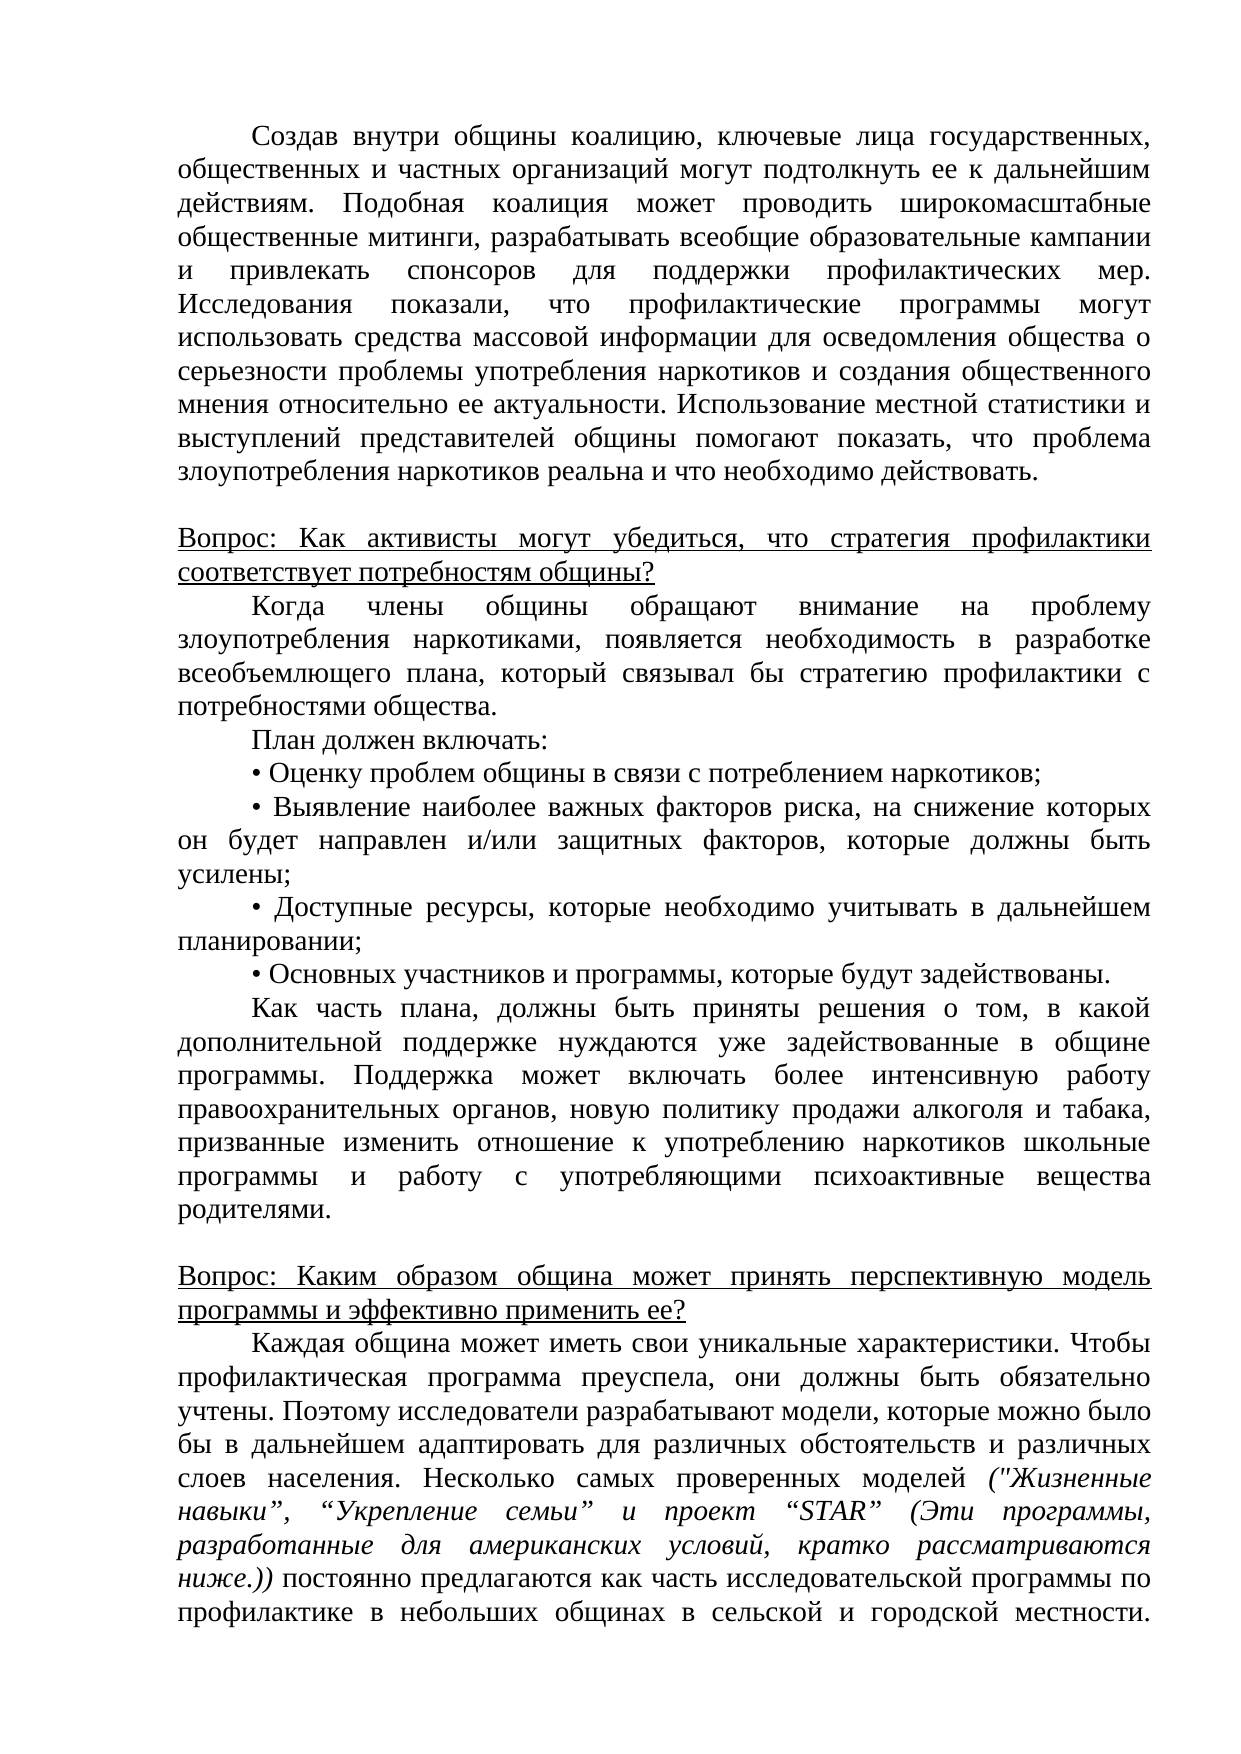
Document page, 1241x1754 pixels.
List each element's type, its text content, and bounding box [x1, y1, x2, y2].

text План должен включать: [177, 722, 1152, 755]
text • Оценку проблем общины в связи с потреблением наркотиков; [177, 755, 1152, 789]
text • Выявление наиболее важных факторов риска, на снижение которых он будет направлен и/или защитных факторов, которые должны быть усилены; [177, 789, 1152, 889]
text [177, 1326, 1152, 1627]
text Как часть плана, должны быть приняты решения о том, в какой дополнительной поддержке нуждаются уже задействованные в общине программы. Поддержка может включать более интенсивную работу правоохранительных органов, новую политику продажи алкоголя и табака, призванные изменить отношение к употреблению наркотиков школьные программы и работу с употребляющими психоактивные вещества родителями. [177, 990, 1152, 1225]
text • Основных участников и программы, которые будут задействованы. [177, 957, 1152, 990]
text • Доступные ресурсы, которые необходимо учитывать в дальнейшем планировании; [177, 889, 1152, 957]
text Вопрос: Как активисты могут убедиться, что стратегия профилактики соответствует потребностям общины? [177, 551, 1152, 588]
text Вопрос: Каким образом община может принять перспективную модель программы и эффективно применить ее? [177, 1258, 1152, 1288]
text Создав внутри общины коалицию, ключевые лица государственных, общественных и частных организаций могут подтолкнуть ее к дальнейшим действиям. Подобная коалиция может проводить широкомасштабные общественные митинги, разрабатывать всеобщие образовательные кампании и привлекать спонсоров для поддержки профилактических мер. Исследования показали, что профилактические программы могут использовать средства массовой информации для осведомления общества о серьезности проблемы употребления наркотиков и создания общественного мнения относительно ее актуальности. Использование местной статистики и выступлений представителей общины помогают показать, что проблема злоупотребления наркотиков реальна и что необходимо действовать. [177, 118, 1152, 487]
text Вопрос: Как активисты могут убедиться, что стратегия профилактики соответствует потребностям общины? [177, 521, 1152, 550]
text Когда члены общины обращают внимание на проблему злоупотребления наркотиками, появляется необходимость в разработке всеобъемлющего плана, который связывал бы стратегию профилактики с потребностями общества. [177, 588, 1152, 722]
text Вопрос: Каким образом община может принять перспективную модель программы и эффективно применить ее? [177, 1289, 1152, 1326]
